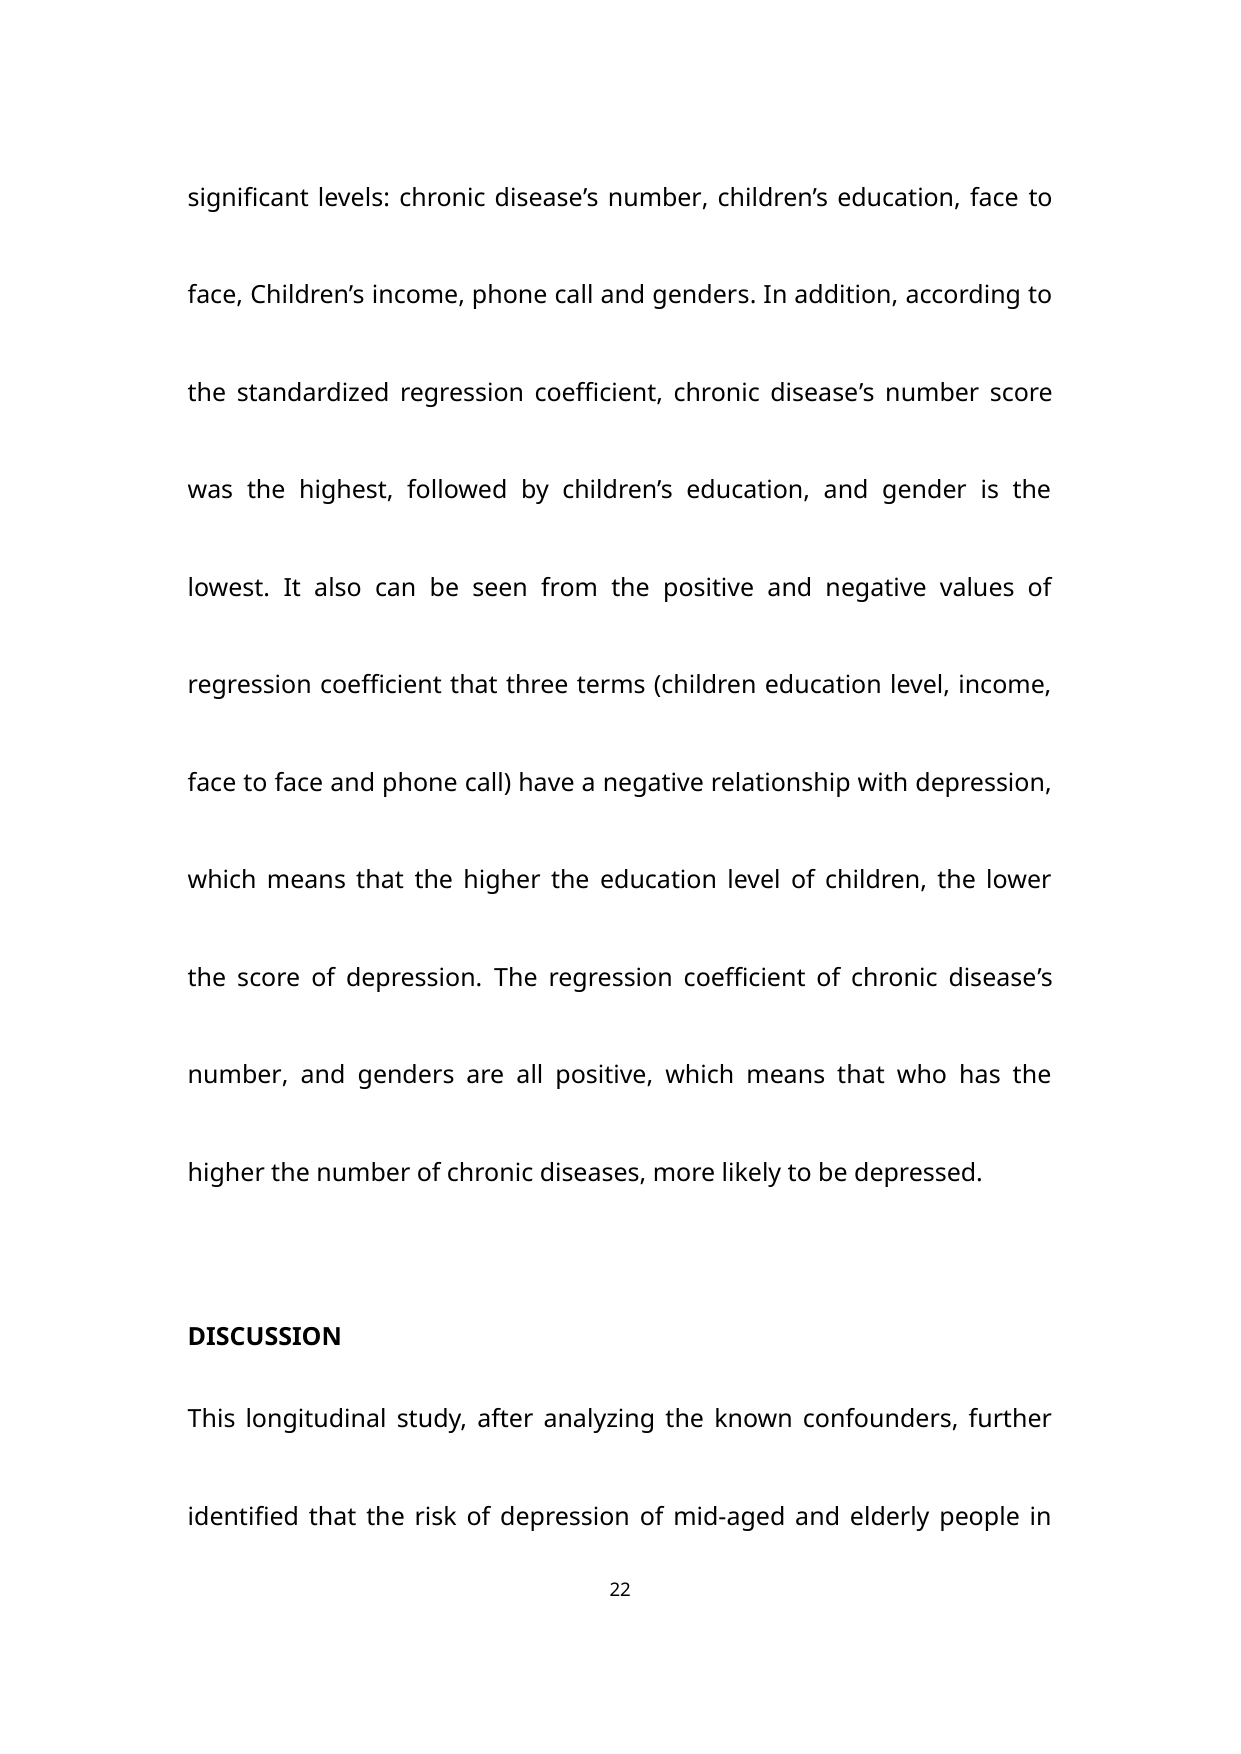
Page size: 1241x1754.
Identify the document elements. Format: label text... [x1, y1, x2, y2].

subtitle Discussion [187, 1303, 1053, 1368]
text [187, 1385, 1053, 1548]
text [187, 164, 1053, 1204]
